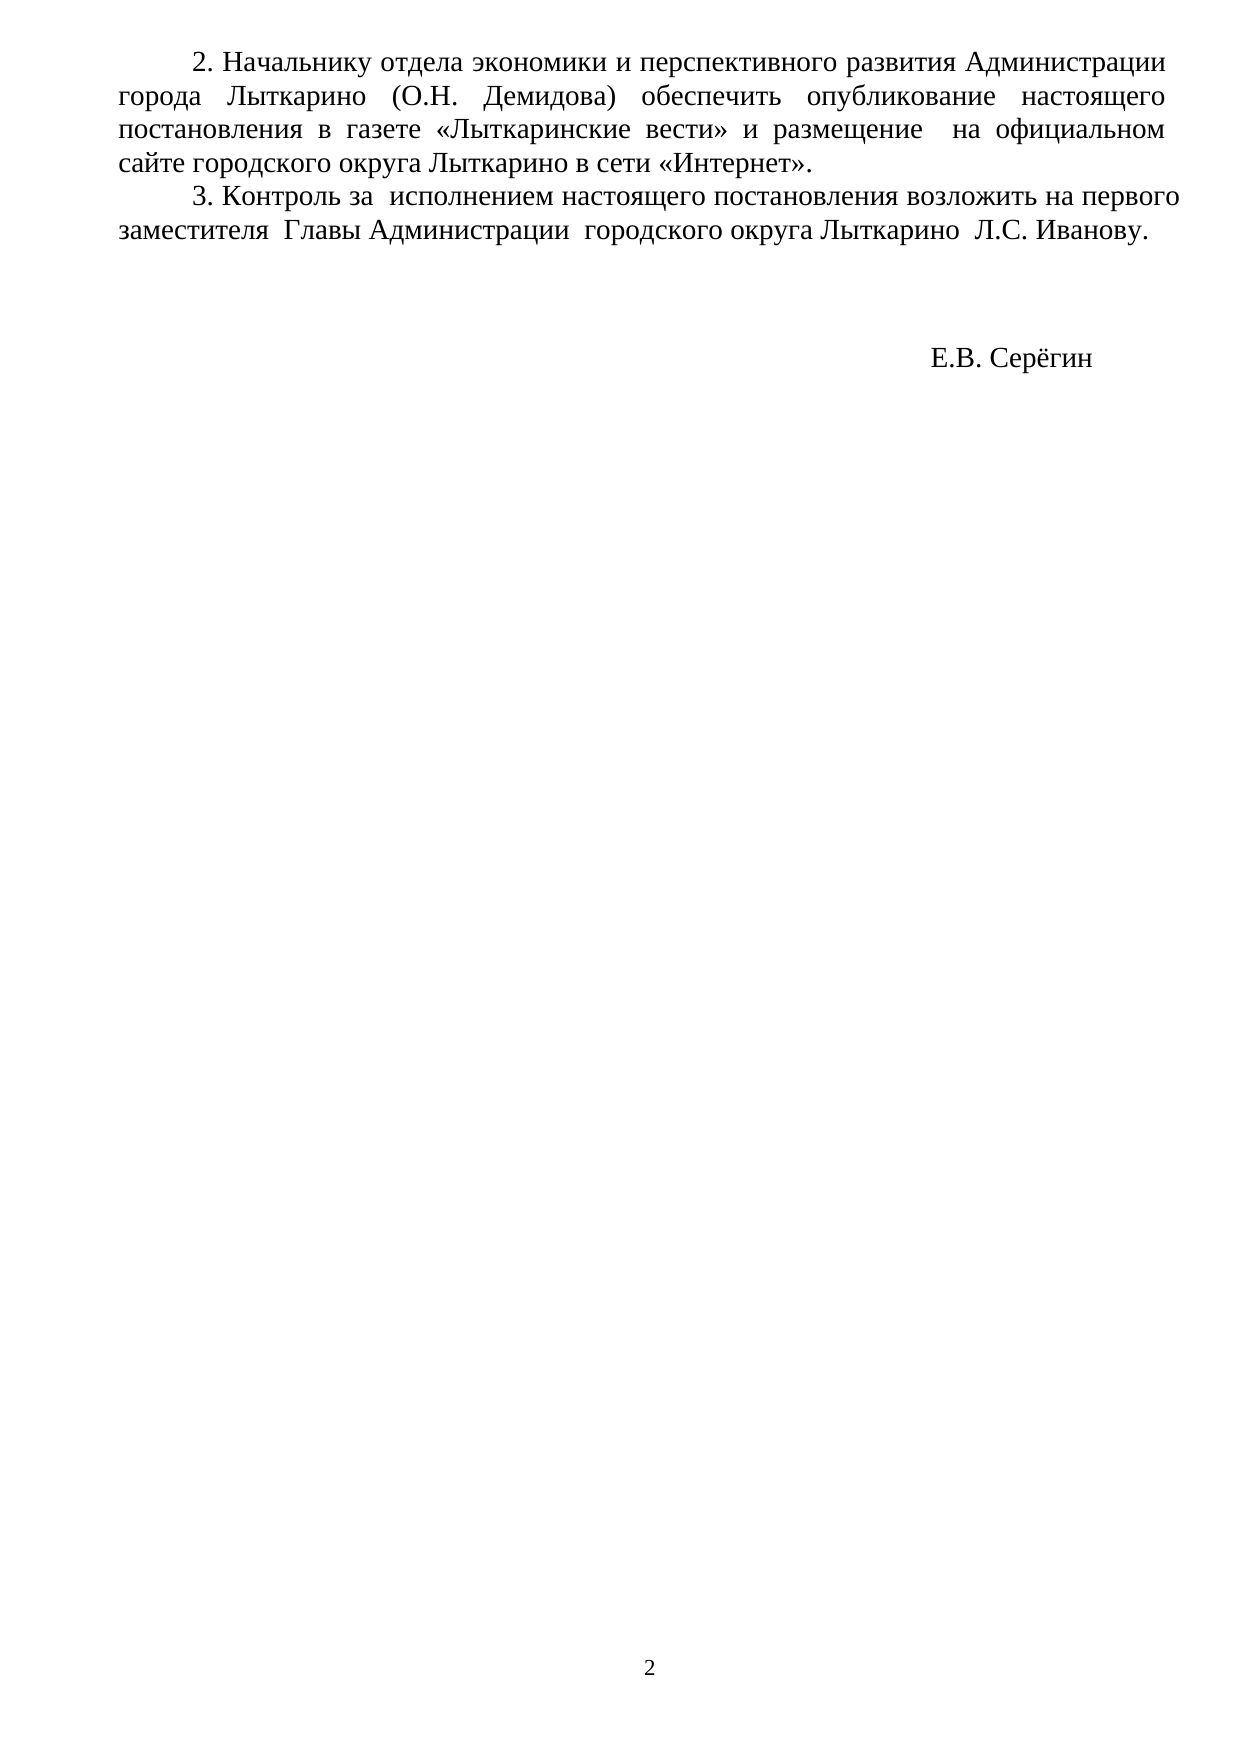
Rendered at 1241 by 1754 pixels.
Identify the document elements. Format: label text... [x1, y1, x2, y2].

text 3. Контроль за исполнением настоящего постановления возложить на первого заместителя Главы Администрации городского округа Лыткарино Л.С. Иванову. [118, 178, 1181, 246]
text 2. Начальнику отдела экономики и перспективного развития Администрации города Лыткарино (О.Н. Демидова) обеспечить опубликование настоящего постановления в газете «Лыткаринские вести» и размещение на официальном сайте городского округа Лыткарино в сети «Интернет». [118, 44, 1167, 178]
text Е.В. Серёгин [295, 340, 1093, 374]
